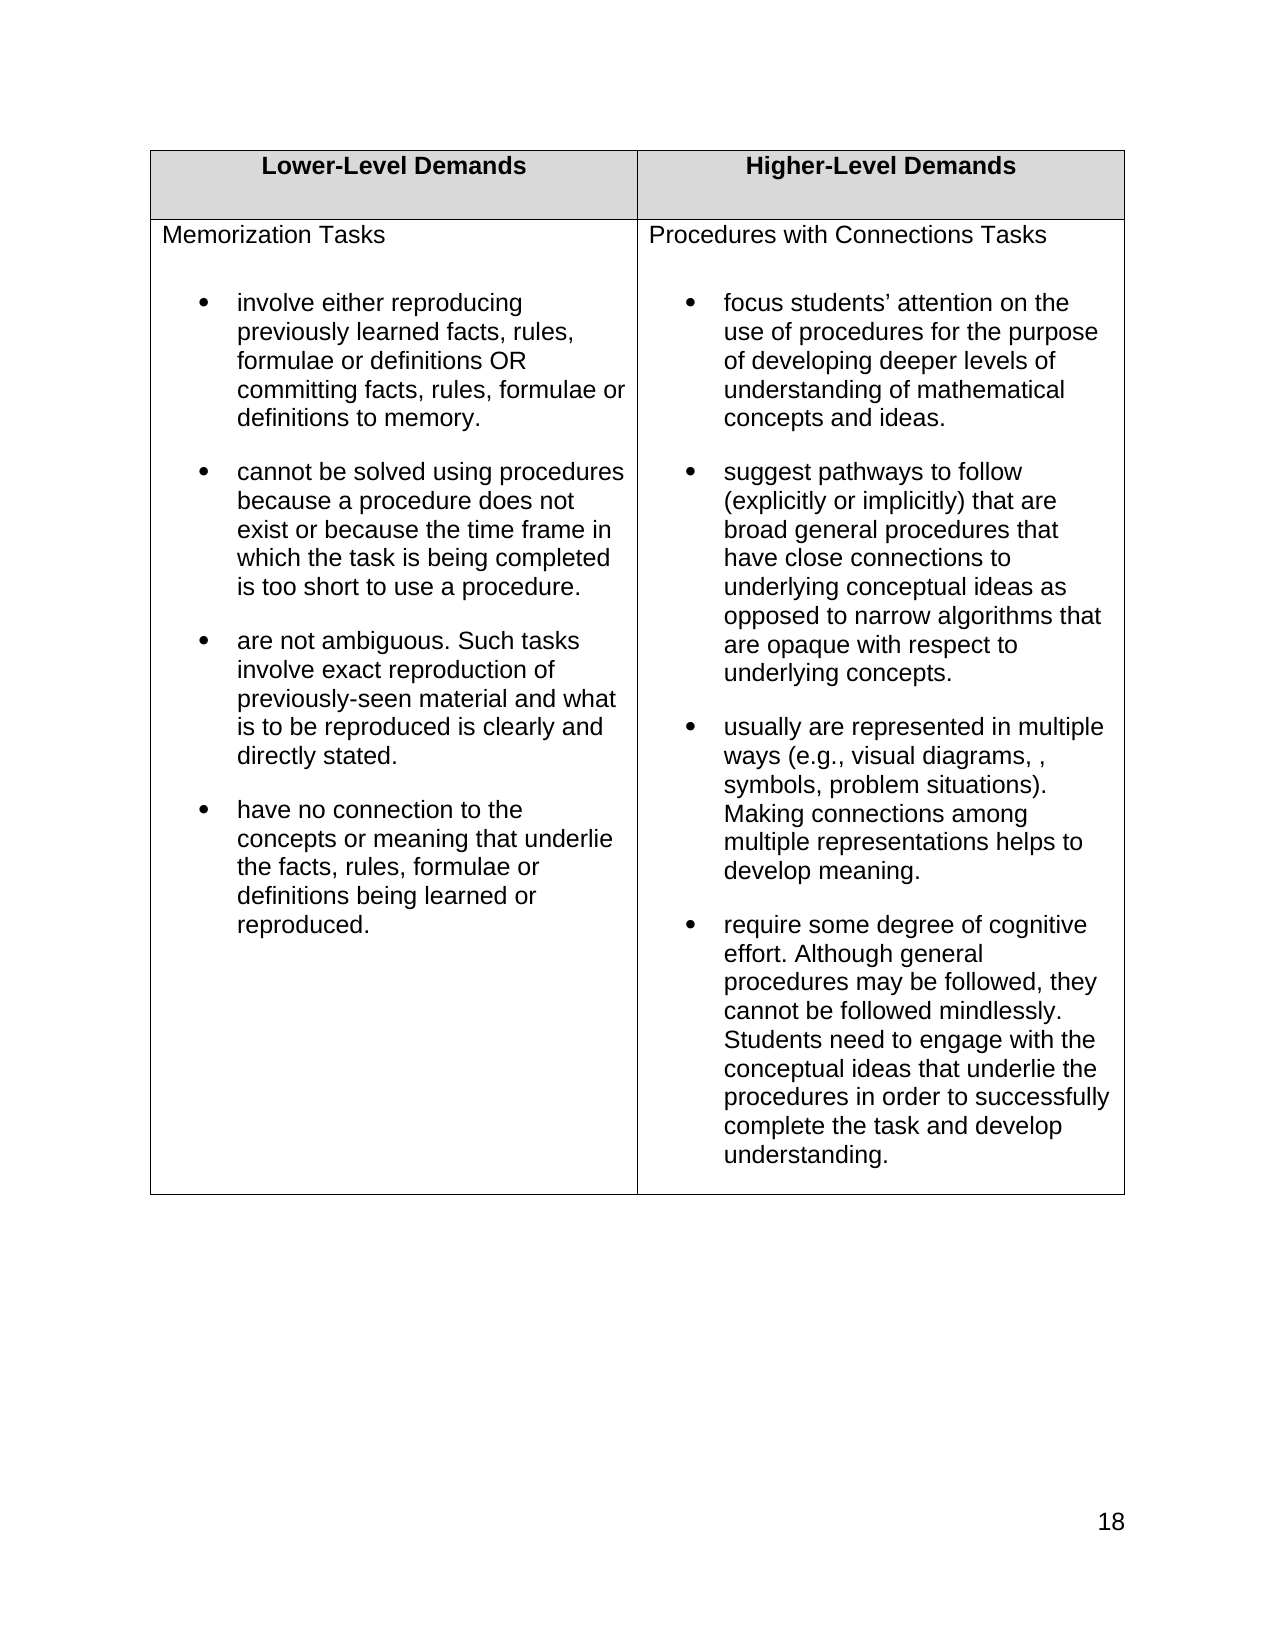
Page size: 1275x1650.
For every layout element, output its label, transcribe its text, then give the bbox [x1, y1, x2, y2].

table_header Lower-Level Demands [151, 151, 637, 219]
table_cell Procedures with Connections Tasks focus students’ attention on the use of procedures for the purpose of developing deeper levels of understanding of mathematical concepts and ideas. suggest pathways to follow (explicitly or implicitly) that are broad general procedures that have close connections to underlying conceptual ideas as opposed to narrow algorithms that are opaque with respect to underlying concepts. usually are represented in multiple ways (e.g., visual diagrams, , symbols, problem situations). Making connections among multiple representations helps to develop meaning. require some degree of cognitive effort. Although general procedures may be followed, they cannot be followed mindlessly. Students need to engage with the conceptual ideas that underlie the procedures in order to successfully complete the task and develop understanding. [638, 220, 1124, 1194]
table_header Higher-Level Demands [638, 151, 1124, 219]
table_cell Memorization Tasks involve either reproducing previously learned facts, rules, formulae or definitions OR committing facts, rules, formulae or definitions to memory. cannot be solved using procedures because a procedure does not exist or because the time frame in which the task is being completed is too short to use a procedure. are not ambiguous. Such tasks involve exact reproduction of previously-seen material and what is to be reproduced is clearly and directly stated. have no connection to the concepts or meaning that underlie the facts, rules, formulae or definitions being learned or reproduced. [151, 220, 637, 1194]
